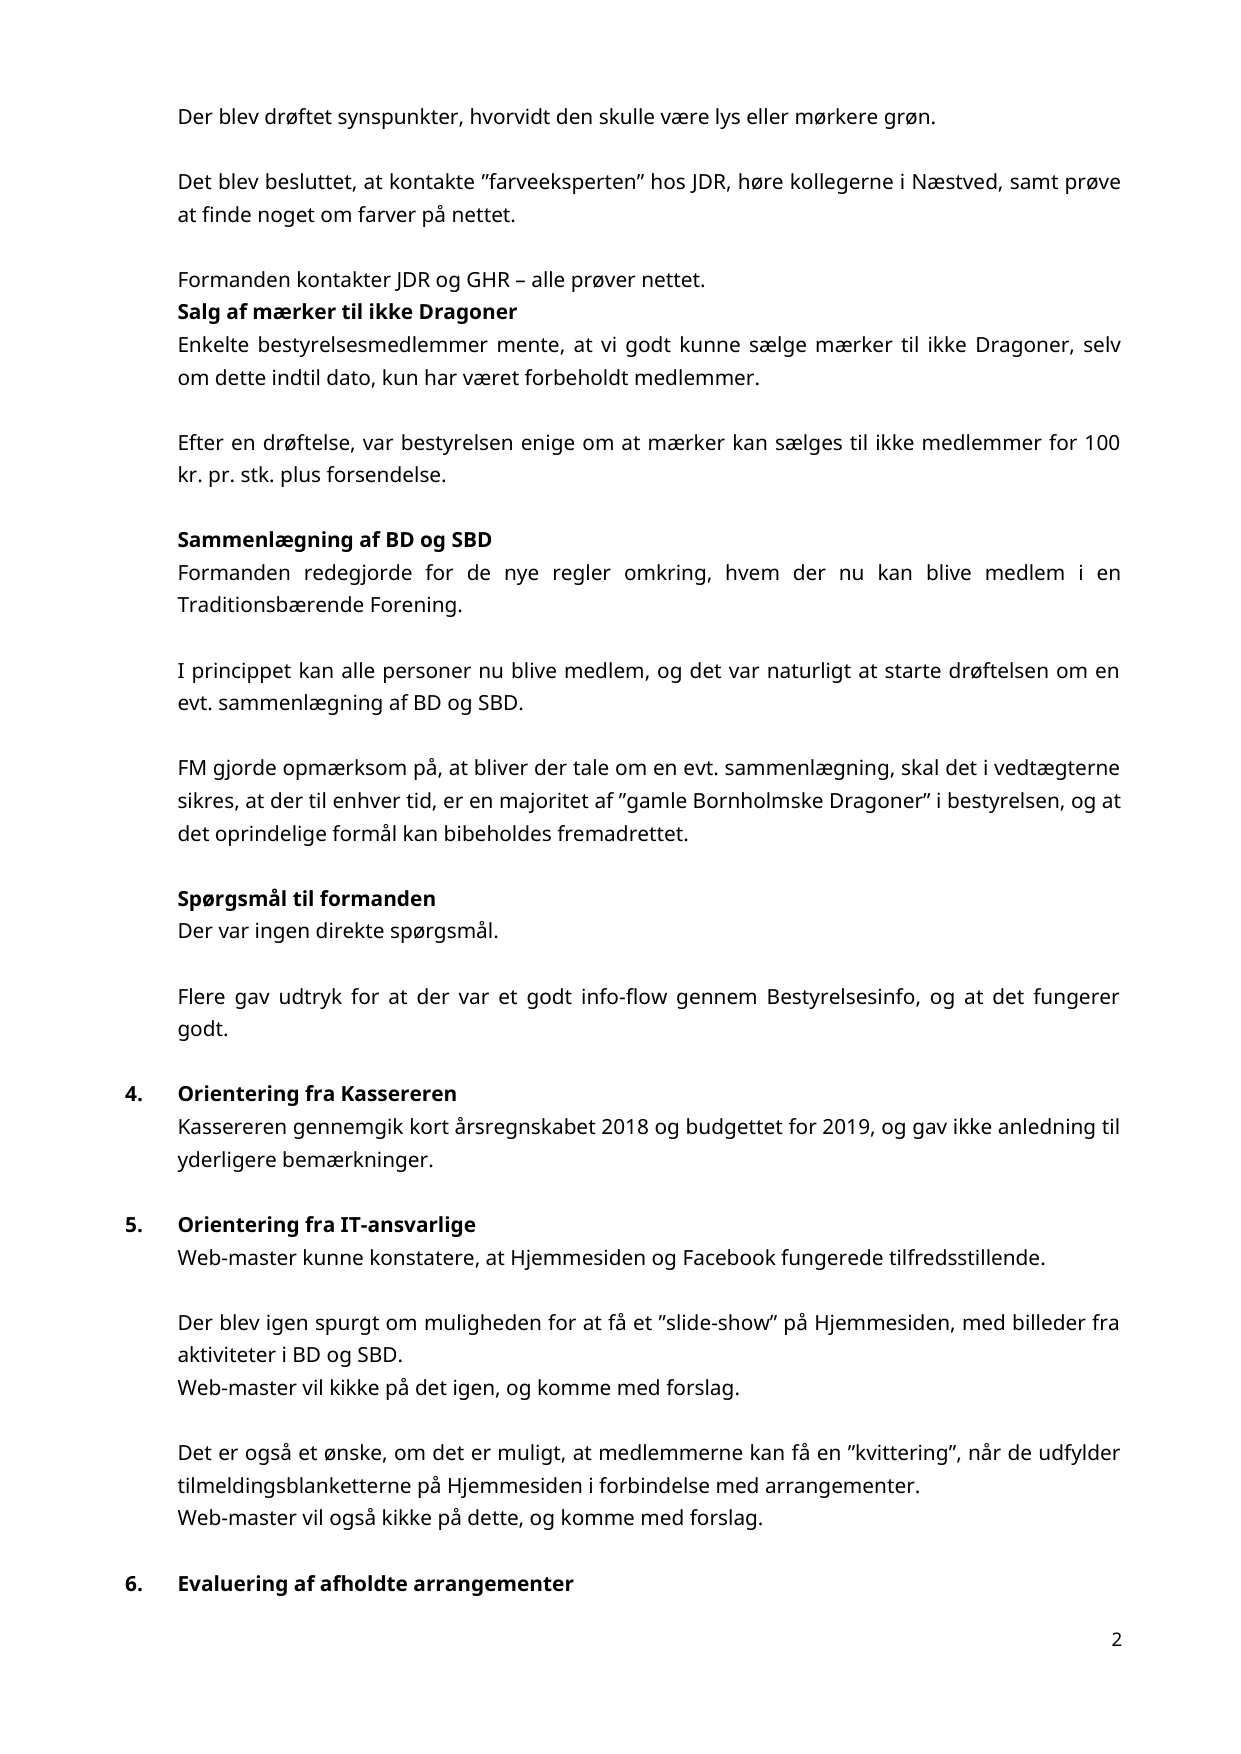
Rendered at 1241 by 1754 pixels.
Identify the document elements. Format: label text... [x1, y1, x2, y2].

list Web-master kunne konstatere, at Hjemmesiden og Facebook fungerede tilfredsstillende. [177, 1243, 1122, 1271]
list Formanden redegjorde for de nye regler omkring, hvem der nu kan blive medlem i en Traditionsbærende Forening. [177, 558, 1122, 619]
list Salg af mærker til ikke Dragoner [177, 297, 1122, 326]
list Web-master vil også kikke på dette, og komme med forslag. [177, 1503, 1122, 1532]
list Kassereren gennemgik kort årsregnskabet 2018 og budgettet for 2019, og gav ikke anledning til yderligere bemærkninger. [177, 1112, 1122, 1173]
list Orientering fra IT-ansvarlige [125, 1210, 1122, 1238]
list Web-master vil kikke på det igen, og komme med forslag. [177, 1373, 1122, 1401]
list Spørgsmål til formanden [177, 884, 1122, 912]
list Der var ingen direkte spørgsmål. [177, 917, 1122, 945]
list Orientering fra Kassereren [125, 1079, 1122, 1108]
list Det blev besluttet, at kontakte ”farveeksperten” hos JDR, høre kollegerne i Næstved, samt prøve at finde noget om farver på nettet. [177, 167, 1122, 228]
list Der blev igen spurgt om muligheden for at få et ”slide-show” på Hjemmesiden, med billeder fra aktiviteter i BD og SBD. [177, 1308, 1122, 1369]
list Enkelte bestyrelsesmedlemmer mente, at vi godt kunne sælge mærker til ikke Dragoner, selv om dette indtil dato, kun har været forbeholdt medlemmer. [177, 330, 1122, 391]
list Sammenlægning af BD og SBD [177, 525, 1122, 554]
list Der blev drøftet synspunkter, hvorvidt den skulle være lys eller mørkere grøn. [177, 102, 1122, 130]
list Flere gav udtryk for at der var et godt info-flow gennem Bestyrelsesinfo, og at det fungerer godt. [177, 982, 1122, 1043]
list Formanden kontakter JDR og GHR – alle prøver nettet. [177, 265, 1122, 293]
list FM gjorde opmærksom på, at bliver der tale om en evt. sammenlægning, skal det i vedtægterne sikres, at der til enhver tid, er en majoritet af ”gamle Bornholmske Dragoner” i bestyrelsen, og at det oprindelige formål kan bibeholdes fremadrettet. [177, 753, 1122, 847]
list Evaluering af afholdte arrangementer [125, 1569, 1122, 1597]
list Efter en drøftelse, var bestyrelsen enige om at mærker kan sælges til ikke medlemmer for 100 kr. pr. stk. plus forsendelse. [177, 428, 1122, 489]
list I princippet kan alle personer nu blive medlem, og det var naturligt at starte drøftelsen om en evt. sammenlægning af BD og SBD. [177, 656, 1122, 717]
list Det er også et ønske, om det er muligt, at medlemmerne kan få en ”kvittering”, når de udfylder tilmeldingsblanketterne på Hjemmesiden i forbindelse med arrangementer. [177, 1438, 1122, 1499]
